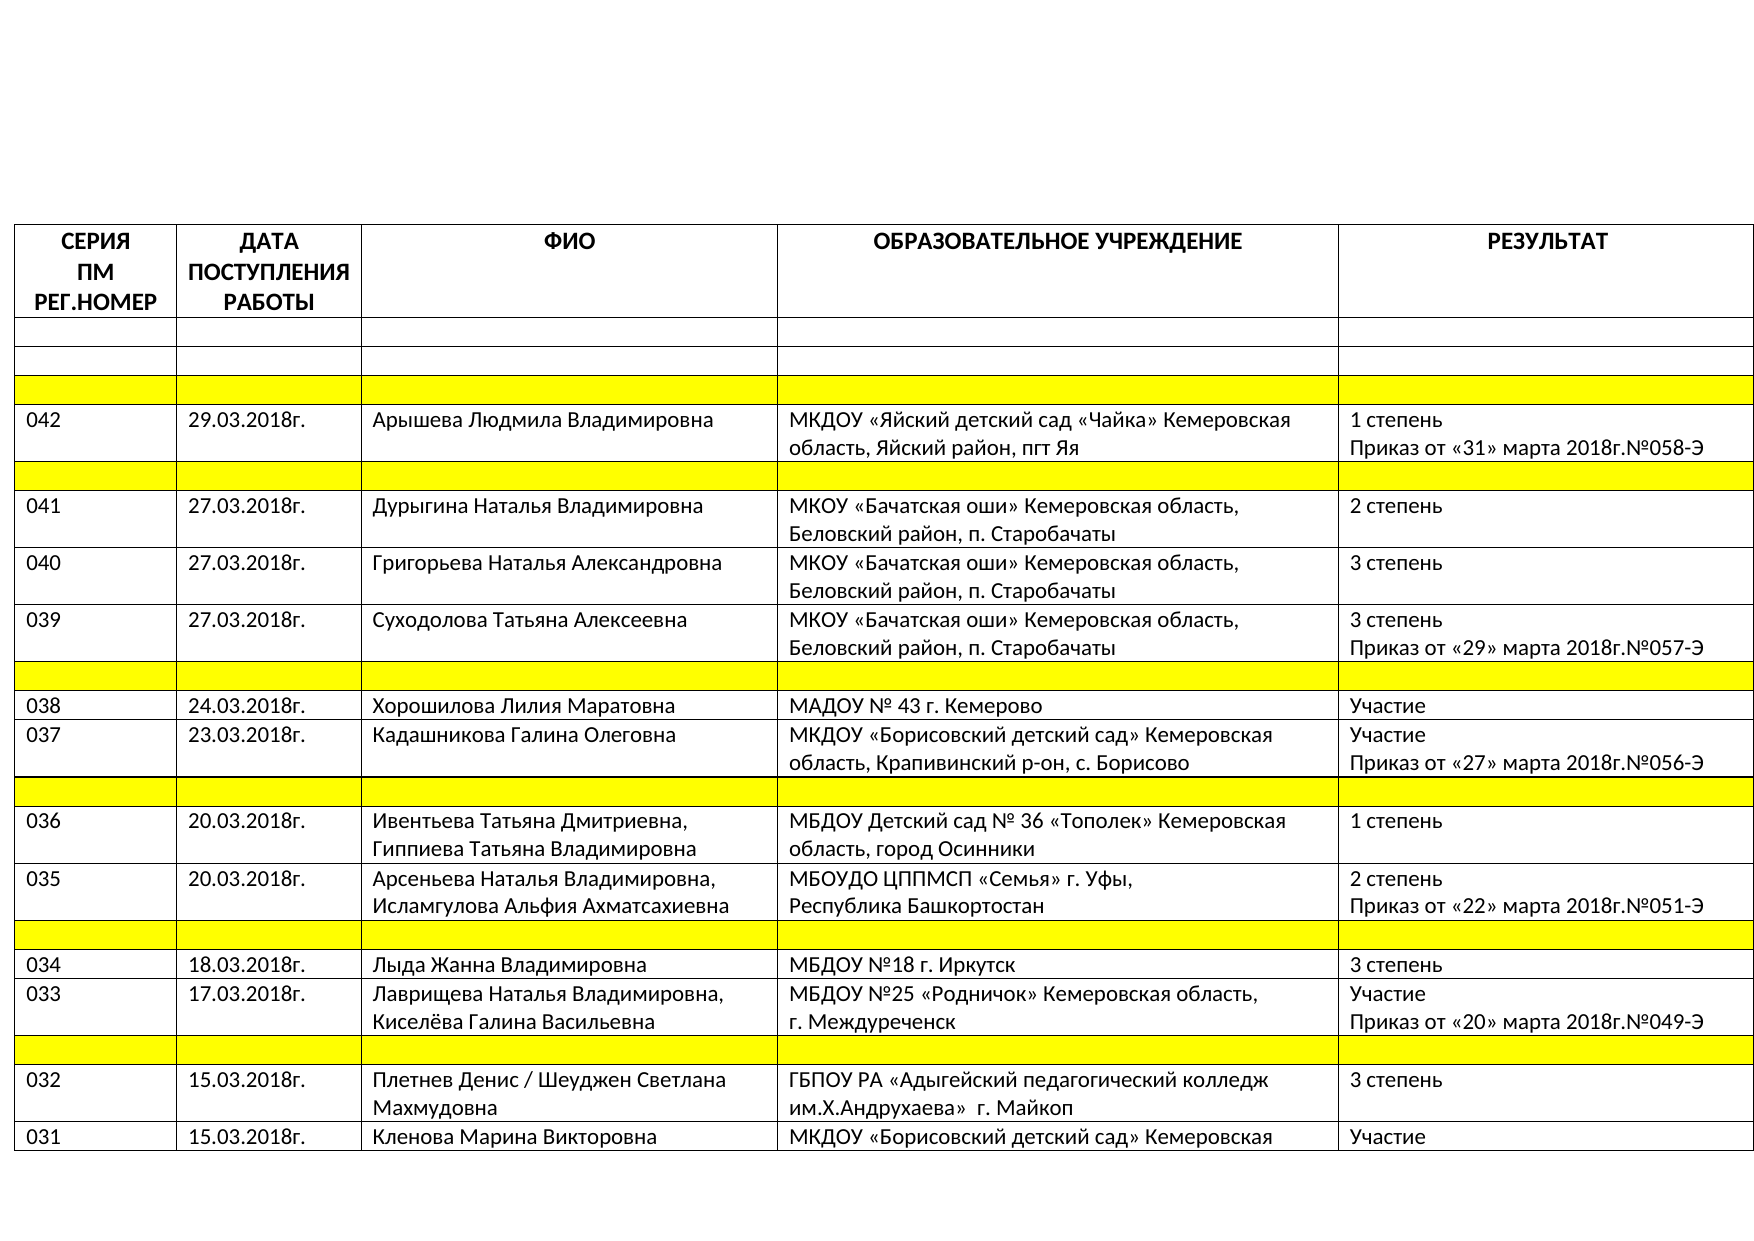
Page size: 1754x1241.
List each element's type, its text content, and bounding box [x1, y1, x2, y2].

table_cell [1339, 662, 1753, 690]
table_cell 27.03.2018г. [177, 491, 361, 547]
table_header ОБРАЗОВАТЕЛЬНОЕ УЧРЕЖДЕНИЕ [778, 225, 1338, 317]
table_cell МКОУ «Бачатская оши» Кемеровская область, Беловский район, п. Старобачаты [778, 491, 1338, 547]
table_cell 29.03.2018г. [177, 405, 361, 461]
table_cell [778, 347, 1338, 375]
table_cell 039 [15, 605, 176, 661]
table_cell [15, 778, 176, 806]
table_cell [15, 662, 176, 690]
table_cell МКДОУ «Яйский детский сад «Чайка» Кемеровская область, Яйский район, пгт Яя [778, 405, 1338, 461]
table_cell [15, 318, 176, 346]
table_cell Лаврищева Наталья Владимировна, Киселёва Галина Васильевна [362, 979, 777, 1035]
table_cell [362, 462, 777, 490]
table_cell [362, 778, 777, 806]
table_cell [778, 462, 1338, 490]
table_cell [177, 347, 361, 375]
table_cell [1339, 347, 1753, 375]
table_cell Хорошилова Лилия Маратовна [362, 691, 777, 719]
table_cell 27.03.2018г. [177, 548, 361, 604]
table_cell 3 степень [1339, 1065, 1753, 1121]
table_cell Кадашникова Галина Олеговна [362, 720, 777, 776]
table_cell 035 [15, 864, 176, 920]
table_cell МАДОУ № 43 г. Кемерово [778, 691, 1338, 719]
table_cell 15.03.2018г. [177, 1122, 361, 1150]
table_cell МКОУ «Бачатская оши» Кемеровская область, Беловский район, п. Старобачаты [778, 548, 1338, 604]
table_cell [778, 1036, 1338, 1064]
table_cell 034 [15, 950, 176, 978]
table_header ФИО [362, 225, 777, 317]
table_cell [362, 921, 777, 949]
table_cell [177, 1036, 361, 1064]
table_cell [15, 347, 176, 375]
table_cell [15, 376, 176, 404]
table_cell Арсеньева Наталья Владимировна, Исламгулова Альфия Ахматсахиевна [362, 864, 777, 920]
table_cell МБДОУ Детский сад № 36 «Тополек» Кемеровская область, город Осинники [778, 807, 1338, 863]
table_cell [177, 662, 361, 690]
table_cell [778, 376, 1338, 404]
table_cell [362, 347, 777, 375]
table_cell 2 степень [1339, 491, 1753, 547]
table_cell [177, 778, 361, 806]
table_header СЕРИЯ ПМ РЕГ.НОМЕР [15, 225, 176, 317]
table_cell [1339, 376, 1753, 404]
table_cell 042 [15, 405, 176, 461]
table_header ДАТА ПОСТУПЛЕНИЯ РАБОТЫ [177, 225, 361, 317]
table_cell 2 степень Приказ от «22» марта 2018г.№051-Э [1339, 864, 1753, 920]
table_cell Григорьева Наталья Александровна [362, 548, 777, 604]
table_cell [362, 376, 777, 404]
table_cell [15, 921, 176, 949]
table_cell [1339, 921, 1753, 949]
table_cell Участие Приказ от «27» марта 2018г.№056-Э [1339, 720, 1753, 776]
table_cell Дурыгина Наталья Владимировна [362, 491, 777, 547]
table_cell 20.03.2018г. [177, 864, 361, 920]
table_cell [1339, 1036, 1753, 1064]
table_cell [362, 1036, 777, 1064]
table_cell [778, 1122, 1338, 1150]
table_cell Лыда Жанна Владимировна [362, 950, 777, 978]
table_cell Ивентьева Татьяна Дмитриевна, Гиппиева Татьяна Владимировна [362, 807, 777, 863]
table_cell [1339, 318, 1753, 346]
table_cell 038 [15, 691, 176, 719]
table_cell 20.03.2018г. [177, 807, 361, 863]
table_cell 1 степень Приказ от «31» марта 2018г.№058-Э [1339, 405, 1753, 461]
table_cell 23.03.2018г. [177, 720, 361, 776]
table_cell [778, 318, 1338, 346]
table_cell [1339, 462, 1753, 490]
table_cell 27.03.2018г. [177, 605, 361, 661]
table_cell 040 [15, 548, 176, 604]
table_cell 3 степень Приказ от «29» марта 2018г.№057-Э [1339, 605, 1753, 661]
table_cell 3 степень [1339, 548, 1753, 604]
table_cell Арышева Людмила Владимировна [362, 405, 777, 461]
table_cell МБДОУ №25 «Родничок» Кемеровская область, г. Междуреченск [778, 979, 1338, 1035]
table_cell 3 степень [1339, 950, 1753, 978]
table_cell [177, 462, 361, 490]
table_cell 036 [15, 807, 176, 863]
table_cell МКДОУ «Борисовский детский сад» Кемеровская область, Крапивинский р-он, с. Борисово [778, 720, 1338, 776]
table_cell 17.03.2018г. [177, 979, 361, 1035]
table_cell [362, 1122, 777, 1150]
table_cell [778, 778, 1338, 806]
table_cell 15.03.2018г. [177, 1065, 361, 1121]
table_cell [177, 376, 361, 404]
table_cell [362, 318, 777, 346]
table_cell [177, 318, 361, 346]
table_cell Участие [1339, 1122, 1753, 1150]
table_cell 1 степень [1339, 807, 1753, 863]
table_cell 24.03.2018г. [177, 691, 361, 719]
table_cell 032 [15, 1065, 176, 1121]
table_cell 18.03.2018г. [177, 950, 361, 978]
table_cell Плетнев Денис / Шеуджен Светлана Махмудовна [362, 1065, 777, 1121]
table_cell Участие Приказ от «20» марта 2018г.№049-Э [1339, 979, 1753, 1035]
table_cell МБОУДО ЦППМСП «Семья» г. Уфы, Республика Башкортостан [778, 864, 1338, 920]
table_cell МКОУ «Бачатская оши» Кемеровская область, Беловский район, п. Старобачаты [778, 605, 1338, 661]
table_cell МБДОУ №18 г. Иркутск [778, 950, 1338, 978]
table_cell [778, 921, 1338, 949]
table_cell [15, 1036, 176, 1064]
table_cell 037 [15, 720, 176, 776]
table_cell [362, 662, 777, 690]
table_cell 033 [15, 979, 176, 1035]
table_cell [778, 662, 1338, 690]
table_header РЕЗУЛЬТАТ [1339, 225, 1753, 317]
table_cell [177, 921, 361, 949]
table_cell 041 [15, 491, 176, 547]
table_cell [15, 462, 176, 490]
table_cell ГБПОУ РА «Адыгейский педагогический колледж им.Х.Андрухаева» г. Майкоп [778, 1065, 1338, 1121]
table_cell 031 [15, 1122, 176, 1150]
table_cell [1339, 778, 1753, 806]
table_cell Участие [1339, 691, 1753, 719]
table_cell Суходолова Татьяна Алексеевна [362, 605, 777, 661]
